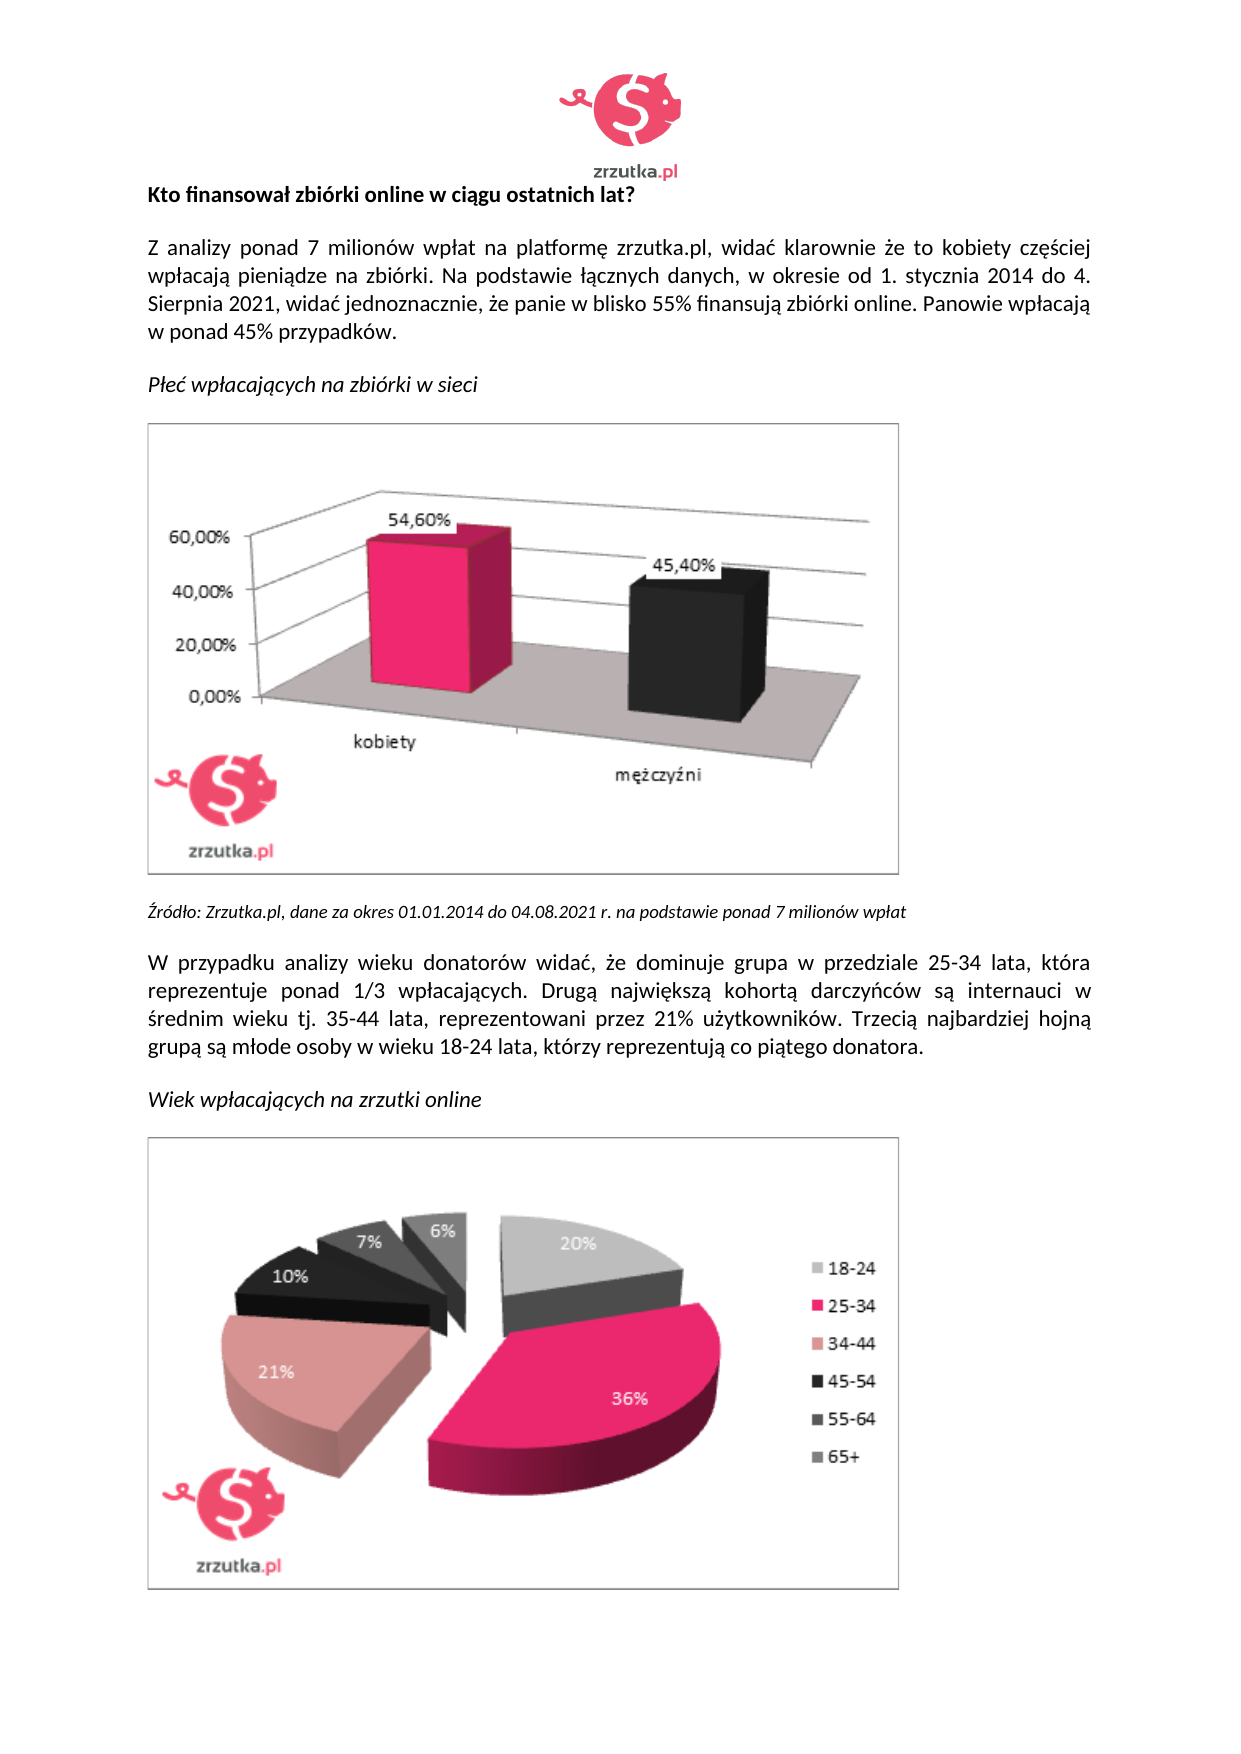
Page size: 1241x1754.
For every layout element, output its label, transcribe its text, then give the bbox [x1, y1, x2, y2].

text Kto finansował zbiórki online w ciągu ostatnich lat? [148, 180, 1093, 208]
picture [559, 73, 681, 181]
picture [147, 423, 900, 875]
picture [147, 1137, 900, 1590]
text Z analizy ponad 7 milionów wpłat na platformę zrzutka.pl, widać klarownie że to kobiety częściej wpłacają pieniądze na zbiórki. Na podstawie łącznych danych, w okresie od 1. stycznia 2014 do 4. Sierpnia 2021, widać jednoznacznie, że panie w blisko 55% finansują zbiórki online. Panowie wpłacają w ponad 45% przypadków. [148, 233, 1093, 345]
text Wiek wpłacających na zrzutki online [148, 1085, 1093, 1113]
text Źródło: Zrzutka.pl, dane za okres 01.01.2014 do 04.08.2021 r. na podstawie ponad 7 milionów wpłat [148, 900, 1093, 923]
text W przypadku analizy wieku donatorów widać, że dominuje grupa w przedziale 25-34 lata, która reprezentuje ponad 1/3 wpłacających. Drugą największą kohortą darczyńców są internauci w średnim wieku tj. 35-44 lata, reprezentowani przez 21% użytkowników. Trzecią najbardziej hojną grupą są młode osoby w wieku 18-24 lata, którzy reprezentują co piątego donatora. [148, 948, 1093, 1060]
text Płeć wpłacających na zbiórki w sieci [148, 370, 1093, 398]
